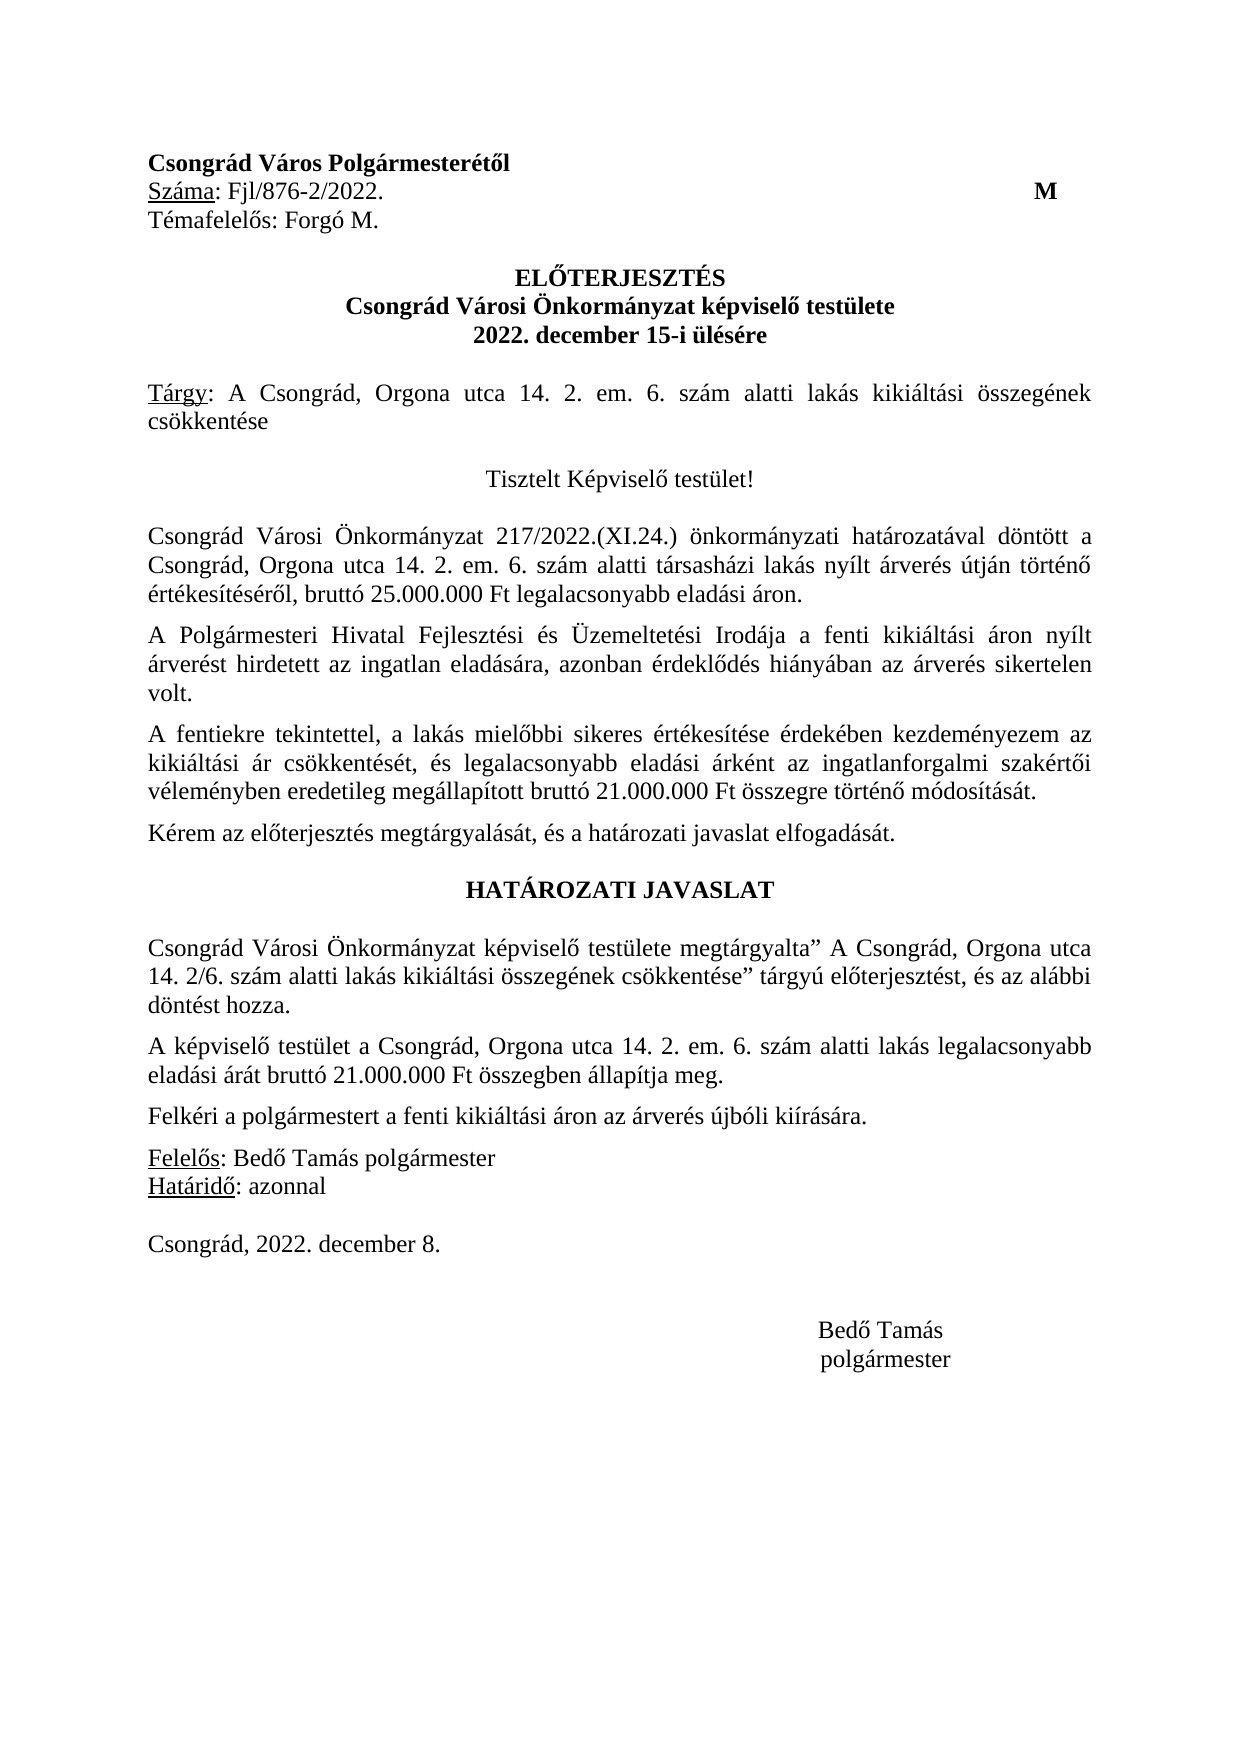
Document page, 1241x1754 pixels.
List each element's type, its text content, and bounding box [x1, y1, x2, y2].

text HATÁROZATI JAVASLAT [148, 875, 1093, 904]
text Bedő Tamás [590, 1315, 1093, 1344]
text Témafelelős: Forgó M. [148, 205, 1093, 234]
text Kérem az előterjesztés megtárgyalását, és a határozati javaslat elfogadását. [148, 818, 1093, 846]
subtitle Csongrád Városi Önkormányzat képviselő testülete [148, 291, 1093, 320]
text A képviselő testület a Csongrád, Orgona utca 14. 2. em. 6. szám alatti lakás legalacsonyabb eladási árát bruttó 21.000.000 Ft összegben állapítja meg. [148, 1031, 1093, 1089]
text Csongrád Város Polgármesterétől [148, 148, 1093, 176]
text 2022. december 15-i ülésére [148, 320, 1093, 349]
text Csongrád Városi Önkormányzat 217/2022.(XI.24.) önkormányzati határozatával döntött a Csongrád, Orgona utca 14. 2. em. 6. szám alatti társasházi lakás nyílt árverés útján történő értékesítéséről, bruttó 25.000.000 Ft legalacsonyabb eladási áron. [148, 521, 1093, 608]
text A fentiekre tekintettel, a lakás mielőbbi sikeres értékesítése érdekében kezdeményezem az kikiáltási ár csökkentését, és legalacsonyabb eladási árként az ingatlanforgalmi szakértői véleményben eredetileg megállapított bruttó 21.000.000 Ft összegre történő módosítását. [148, 719, 1093, 805]
text Határidő: azonnal [148, 1171, 1093, 1200]
text A Polgármesteri Hivatal Fejlesztési és Üzemeltetési Irodája a fenti kikiáltási áron nyílt árverést hirdetett az ingatlan eladására, azonban érdeklődés hiányában az árverés sikertelen volt. [148, 620, 1093, 706]
text polgármester [148, 1344, 1093, 1373]
text Csongrád Városi Önkormányzat képviselő testülete megtárgyalta” A Csongrád, Orgona utca 14. 2/6. szám alatti lakás kikiáltási összegének csökkentése” tárgyú előterjesztést, és az alábbi döntést hozza. [148, 933, 1093, 1019]
text Felkéri a polgármestert a fenti kikiáltási áron az árverés újbóli kiírására. [148, 1101, 1093, 1130]
text Száma: Fjl/876-2/2022. M [148, 176, 1093, 205]
text Csongrád, 2022. december 8. [148, 1229, 1093, 1258]
text Felelős: Bedő Tamás polgármester [148, 1143, 1093, 1171]
text Tárgy: A Csongrád, Orgona utca 14. 2. em. 6. szám alatti lakás kikiáltási összegének csökkentése [148, 378, 1093, 435]
text Tisztelt Képviselő testület! [148, 464, 1093, 493]
subtitle ELŐTERJESZTÉS [148, 263, 1093, 291]
